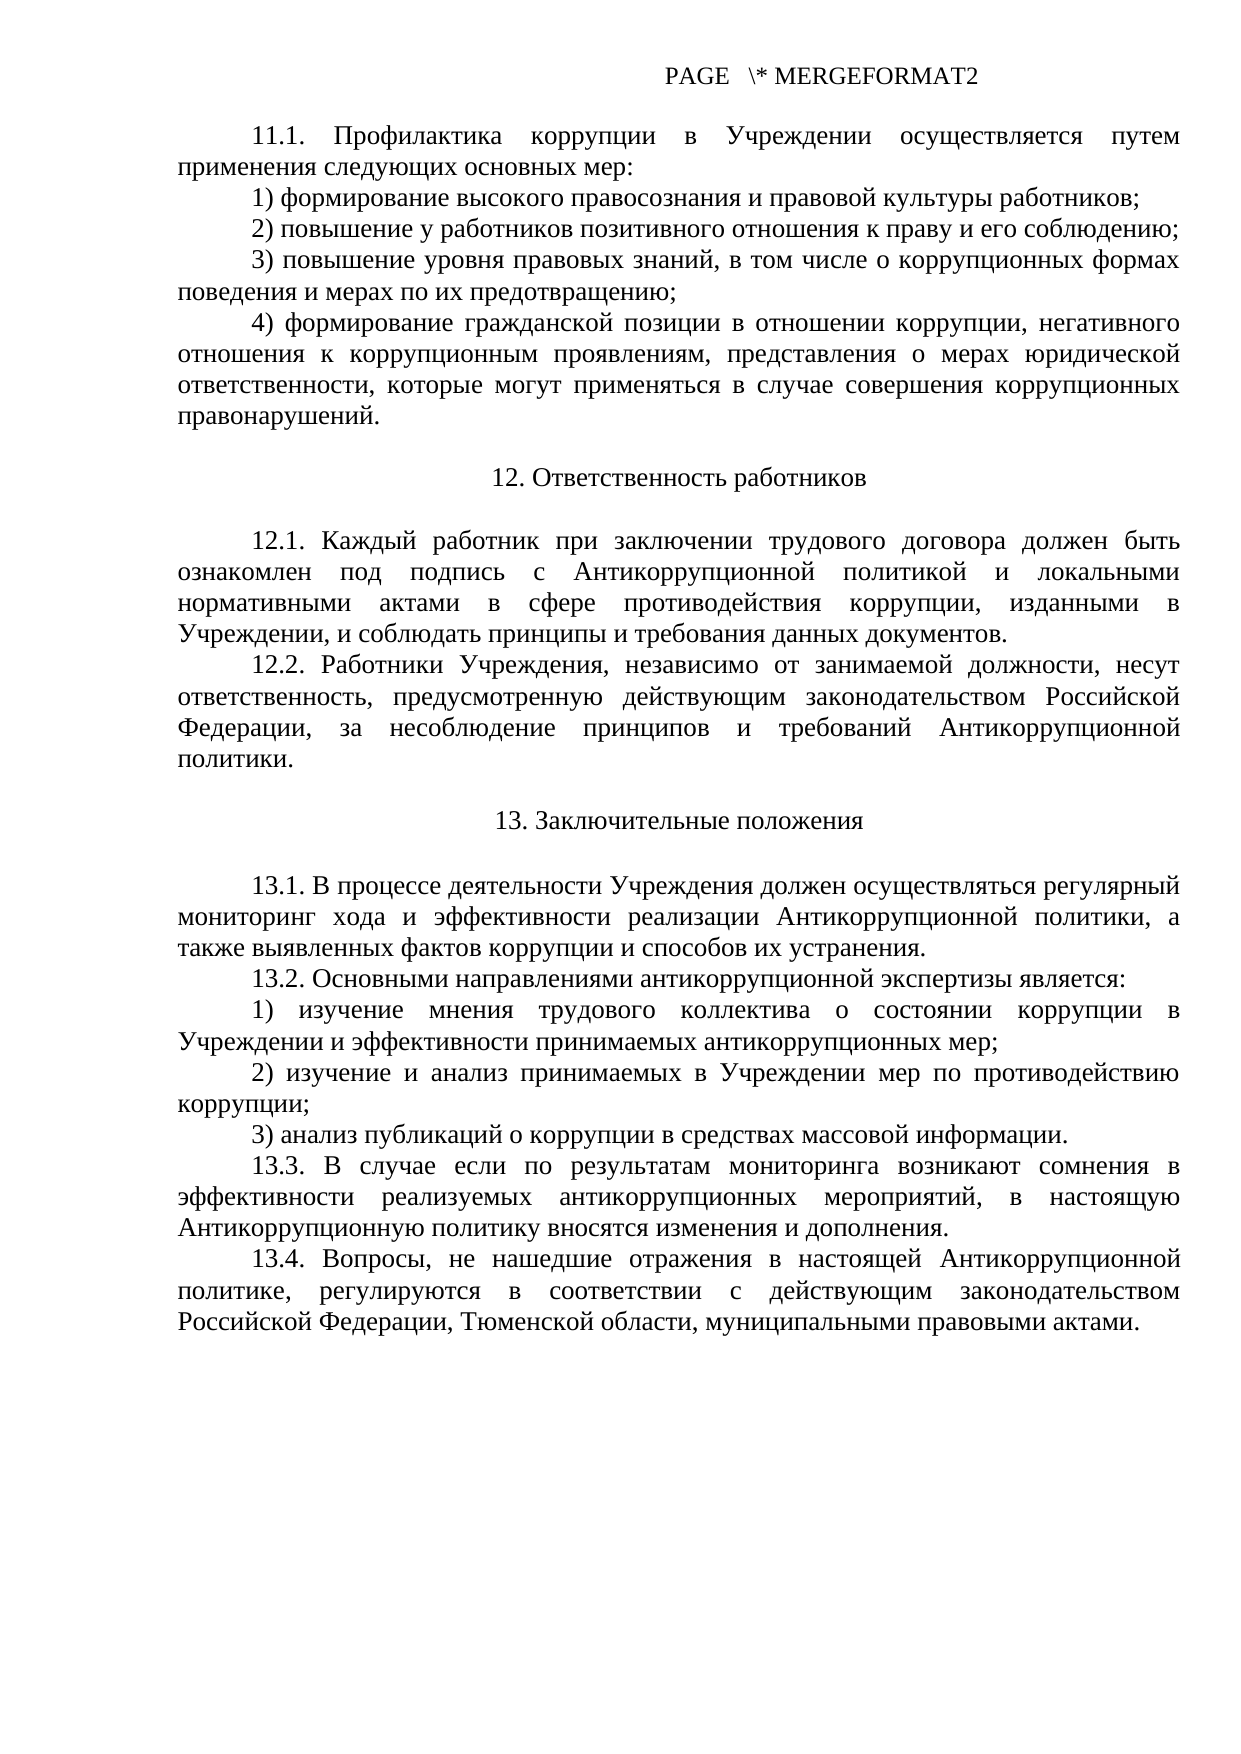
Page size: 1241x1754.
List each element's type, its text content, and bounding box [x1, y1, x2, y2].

text 13.4. Вопросы, не нашедшие отражения в настоящей Антикоррупционной политике, регулируются в соответствии с действующим законодательством Российской Федерации, Тюменской области, муниципальными правовыми актами. [177, 1243, 1181, 1336]
text 12.2. Работники Учреждения, независимо от занимаемой должности, несут ответственность, предусмотренную действующим законодательством Российской Федерации, за несоблюдение принципов и требований Антикоррупционной политики. [177, 648, 1181, 773]
text 13. Заключительные положения [177, 804, 1181, 835]
text 4) формирование гражданской позиции в отношении коррупции, негативного отношения к коррупционным проявлениям, представления о мерах юридической ответственности, которые могут применяться в случае совершения коррупционных правонарушений. [177, 306, 1181, 430]
text 3) повышение уровня правовых знаний, в том числе о коррупционных формах поведения и мерах по их предотвращению; [177, 243, 1181, 306]
text 13.2. Основными направлениями антикоррупционной экспертизы является: [177, 962, 1181, 993]
text 1) изучение мнения трудового коллектива о состоянии коррупции в Учреждении и эффективности принимаемых антикоррупционных мер; [177, 993, 1181, 1056]
text 12.1. Каждый работник при заключении трудового договора должен быть ознакомлен под подпись с Антикоррупционной политикой и локальными нормативными актами в сфере противодействия коррупции, изданными в Учреждении, и соблюдать принципы и требования данных документов. [177, 524, 1181, 648]
text 2) повышение у работников позитивного отношения к праву и его соблюдению; [177, 212, 1181, 243]
text 2) изучение и анализ принимаемых в Учреждении мер по противодействию коррупции; [177, 1056, 1181, 1118]
text 12. Ответственность работников [177, 462, 1181, 493]
text 3) анализ публикаций о коррупции в средствах массовой информации. [177, 1118, 1181, 1149]
text 13.1. В процессе деятельности Учреждения должен осуществляться регулярный мониторинг хода и эффективности реализации Антикоррупционной политики, а также выявленных фактов коррупции и способов их устранения. [177, 869, 1181, 962]
text 11.1. Профилактика коррупции в Учреждении осуществляется путем применения следующих основных мер: [177, 119, 1181, 181]
text 13.3. В случае если по результатам мониторинга возникают сомнения в эффективности реализуемых антикоррупционных мероприятий, в настоящую Антикоррупционную политику вносятся изменения и дополнения. [177, 1149, 1181, 1243]
text 1) формирование высокого правосознания и правовой культуры работников; [177, 181, 1181, 212]
